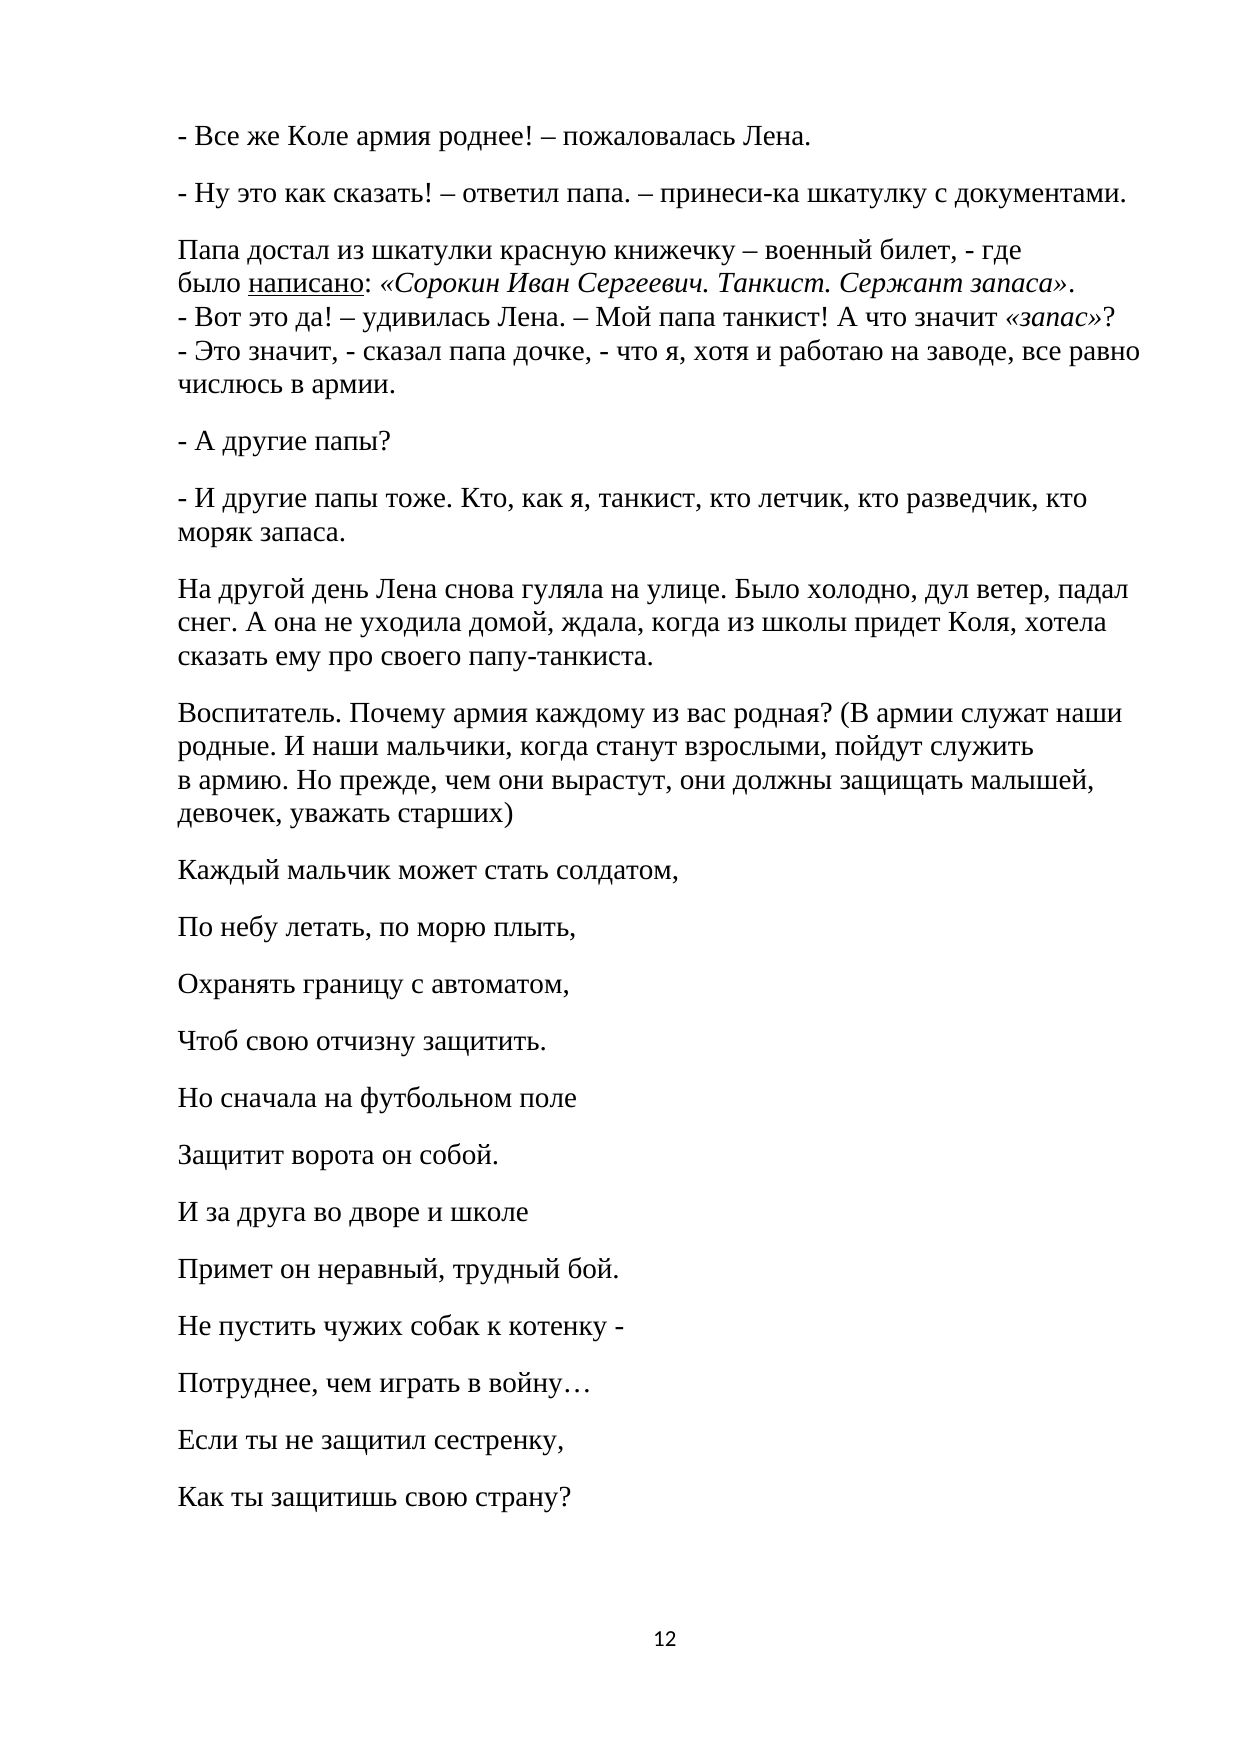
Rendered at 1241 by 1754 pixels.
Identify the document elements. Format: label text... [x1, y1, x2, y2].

text - Все же Коле армия роднее! – пожаловалась Лена. [177, 118, 1152, 152]
text Если ты не защитил сестренку, [177, 1422, 1152, 1456]
text - Вот это да! – удивилась Лена. – Мой папа танкист! А что значит «запас»? [177, 299, 1152, 333]
text И за друга во дворе и школе [177, 1194, 1152, 1228]
text - И другие папы тоже. Кто, как я, танкист, кто летчик, кто разведчик, кто моряк запаса. [177, 480, 1152, 547]
text - Это значит, - сказал папа дочке, - что я, хотя и работаю на заводе, все равно числюсь в армии. [177, 333, 1152, 400]
text Воспитатель. Почему армия каждому из вас родная? (В армии служат наши родные. И наши мальчики, когда станут взрослыми, пойдут служить в армию. Но прежде, чем они вырастут, они должны защищать малышей, девочек, уважать старших) [177, 695, 1152, 829]
text Каждый мальчик может стать солдатом, [177, 852, 1152, 886]
text Но сначала на футбольном поле [177, 1080, 1152, 1114]
text Охранять границу с автоматом, [177, 966, 1152, 1000]
text Как ты защитишь свою страну? [177, 1479, 1152, 1513]
text Чтоб свою отчизну защитить. [177, 1023, 1152, 1057]
text Не пустить чужих собак к котенку - [177, 1308, 1152, 1342]
text На другой день Лена снова гуляла на улице. Было холодно, дул ветер, падал снег. А она не уходила домой, ждала, когда из школы придет Коля, хотела сказать ему про своего папу-танкиста. [177, 571, 1152, 671]
text По небу летать, по морю плыть, [177, 909, 1152, 943]
text - Ну это как сказать! – ответил папа. – принеси-ка шкатулку с документами. [177, 175, 1152, 209]
text - А другие папы? [177, 423, 1152, 457]
text Папа достал из шкатулки красную книжечку – военный билет, - где было написано: «Сорокин Иван Сергеевич. Танкист. Сержант запаса». [177, 232, 1152, 299]
text Примет он неравный, трудный бой. [177, 1251, 1152, 1285]
text Потруднее, чем играть в войну… [177, 1365, 1152, 1399]
text Защитит ворота он собой. [177, 1137, 1152, 1171]
